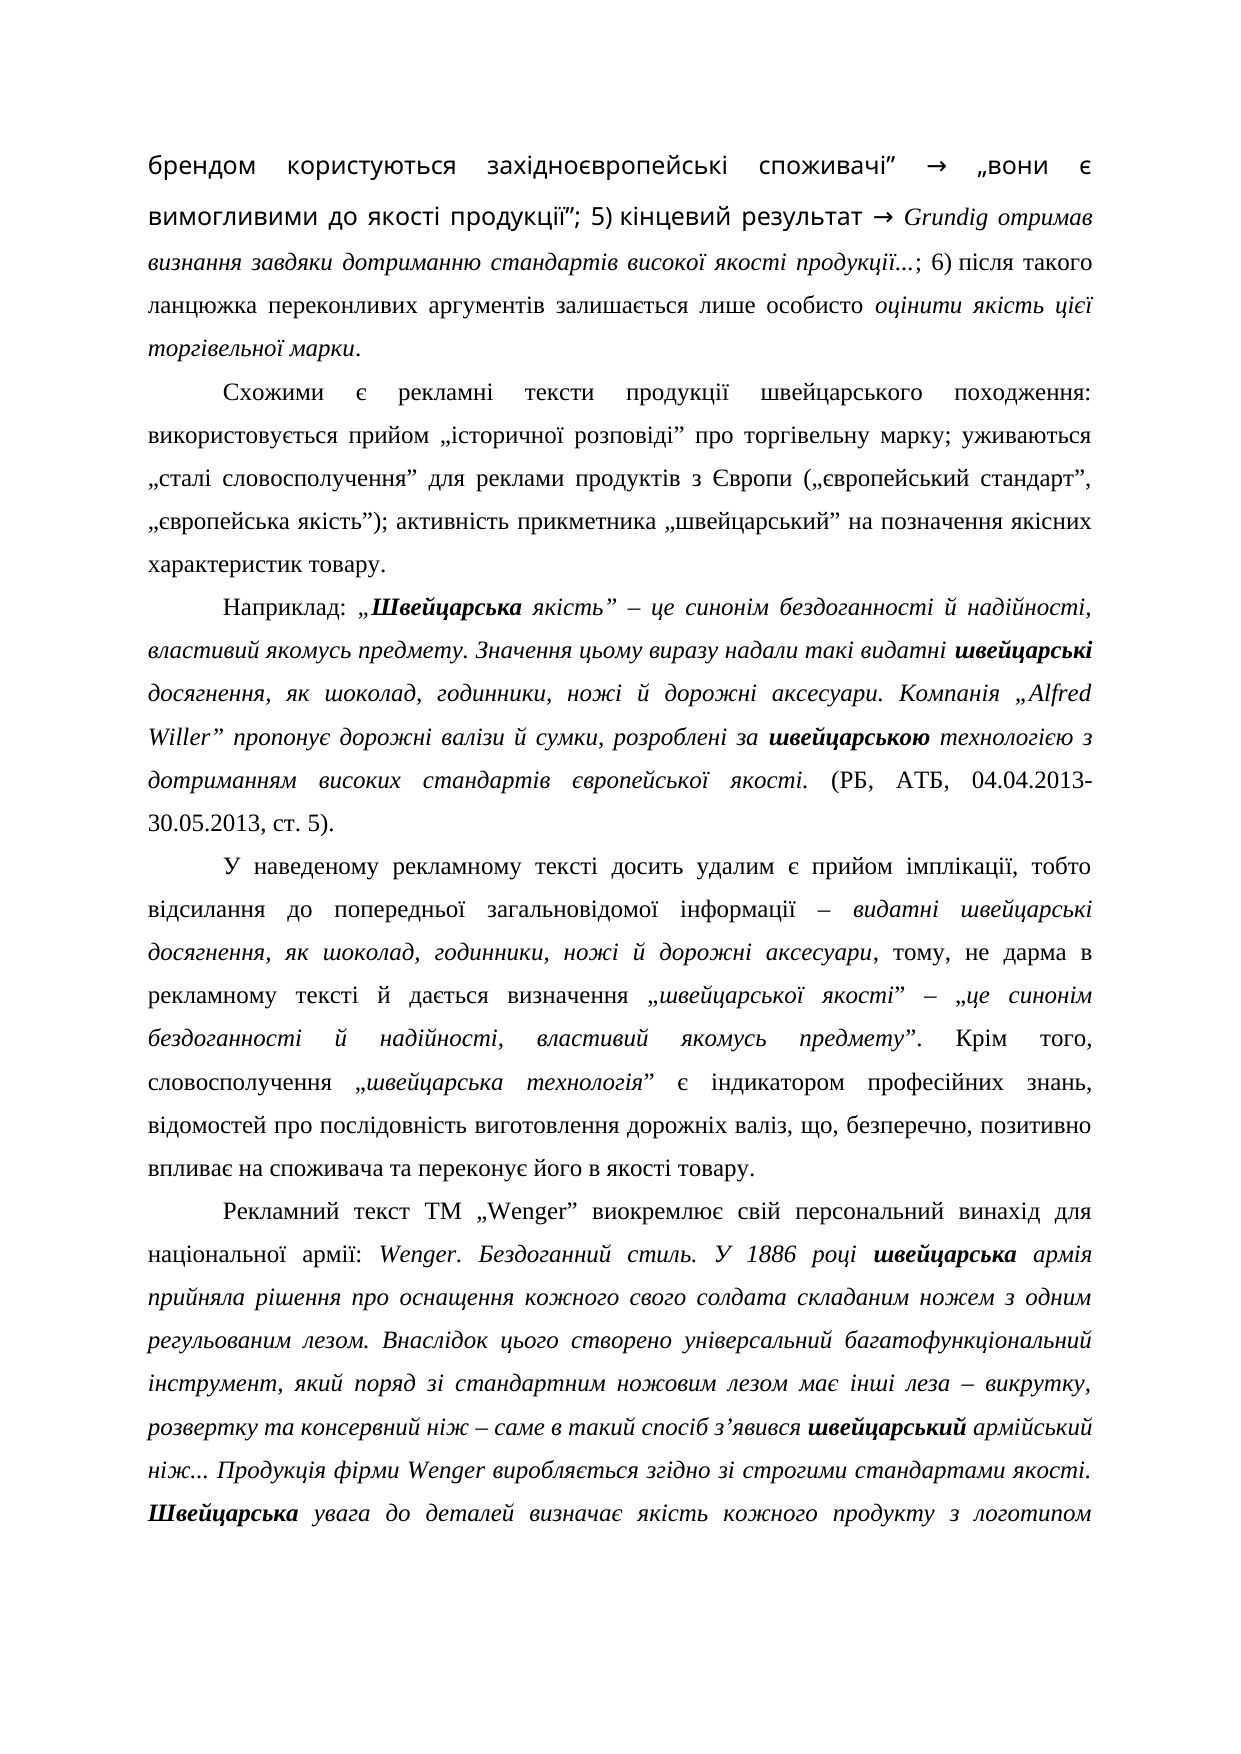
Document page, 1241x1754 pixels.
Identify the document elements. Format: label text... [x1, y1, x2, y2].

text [148, 1196, 1092, 1527]
text Схожими є рекламні тексти продукції швейцарського походження: використовується прийом „історичної розповіді” про торгівельну марку; уживаються „сталі словосполучення” для реклами продуктів з Європи („європейський стандарт”, „європейська якість”); активність прикметника „швейцарський” на позначення якісних характеристик товару. [148, 377, 1092, 578]
text У наведеному рекламному тексті досить удалим є прийом імплікації, тобто відсилання до попередньої загальновідомої інформації – видатні швейцарські досягнення, як шоколад, годинники, ножі й дорожні аксесуари, тому, не дарма в рекламному тексті й дається визначення „швейцарської якості” – „це синонім бездоганності й надійності, властивий якомусь предмету”. Крім того, словосполучення „швейцарська технологія” є індикатором професійних знань, відомостей про послідовність виготовлення дорожніх валіз, що, безперечно, позитивно впливає на споживача та переконує його в якості товару. [148, 851, 1092, 1182]
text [148, 148, 1092, 362]
text Наприклад: „Швейцарська якість” – це синонім бездоганності й надійності, властивий якомусь предмету. Значення цьому виразу надали такі видатні швейцарські досягнення, як шоколад, годинники, ножі й дорожні аксесуари. Компанія „Alfred Willer” пропонує дорожні валізи й сумки, розроблені за швейцарською технологією з дотриманням високих стандартів європейської якості. (РБ, АТБ, 04.04.2013-30.05.2013, ст. 5). [148, 592, 1092, 837]
